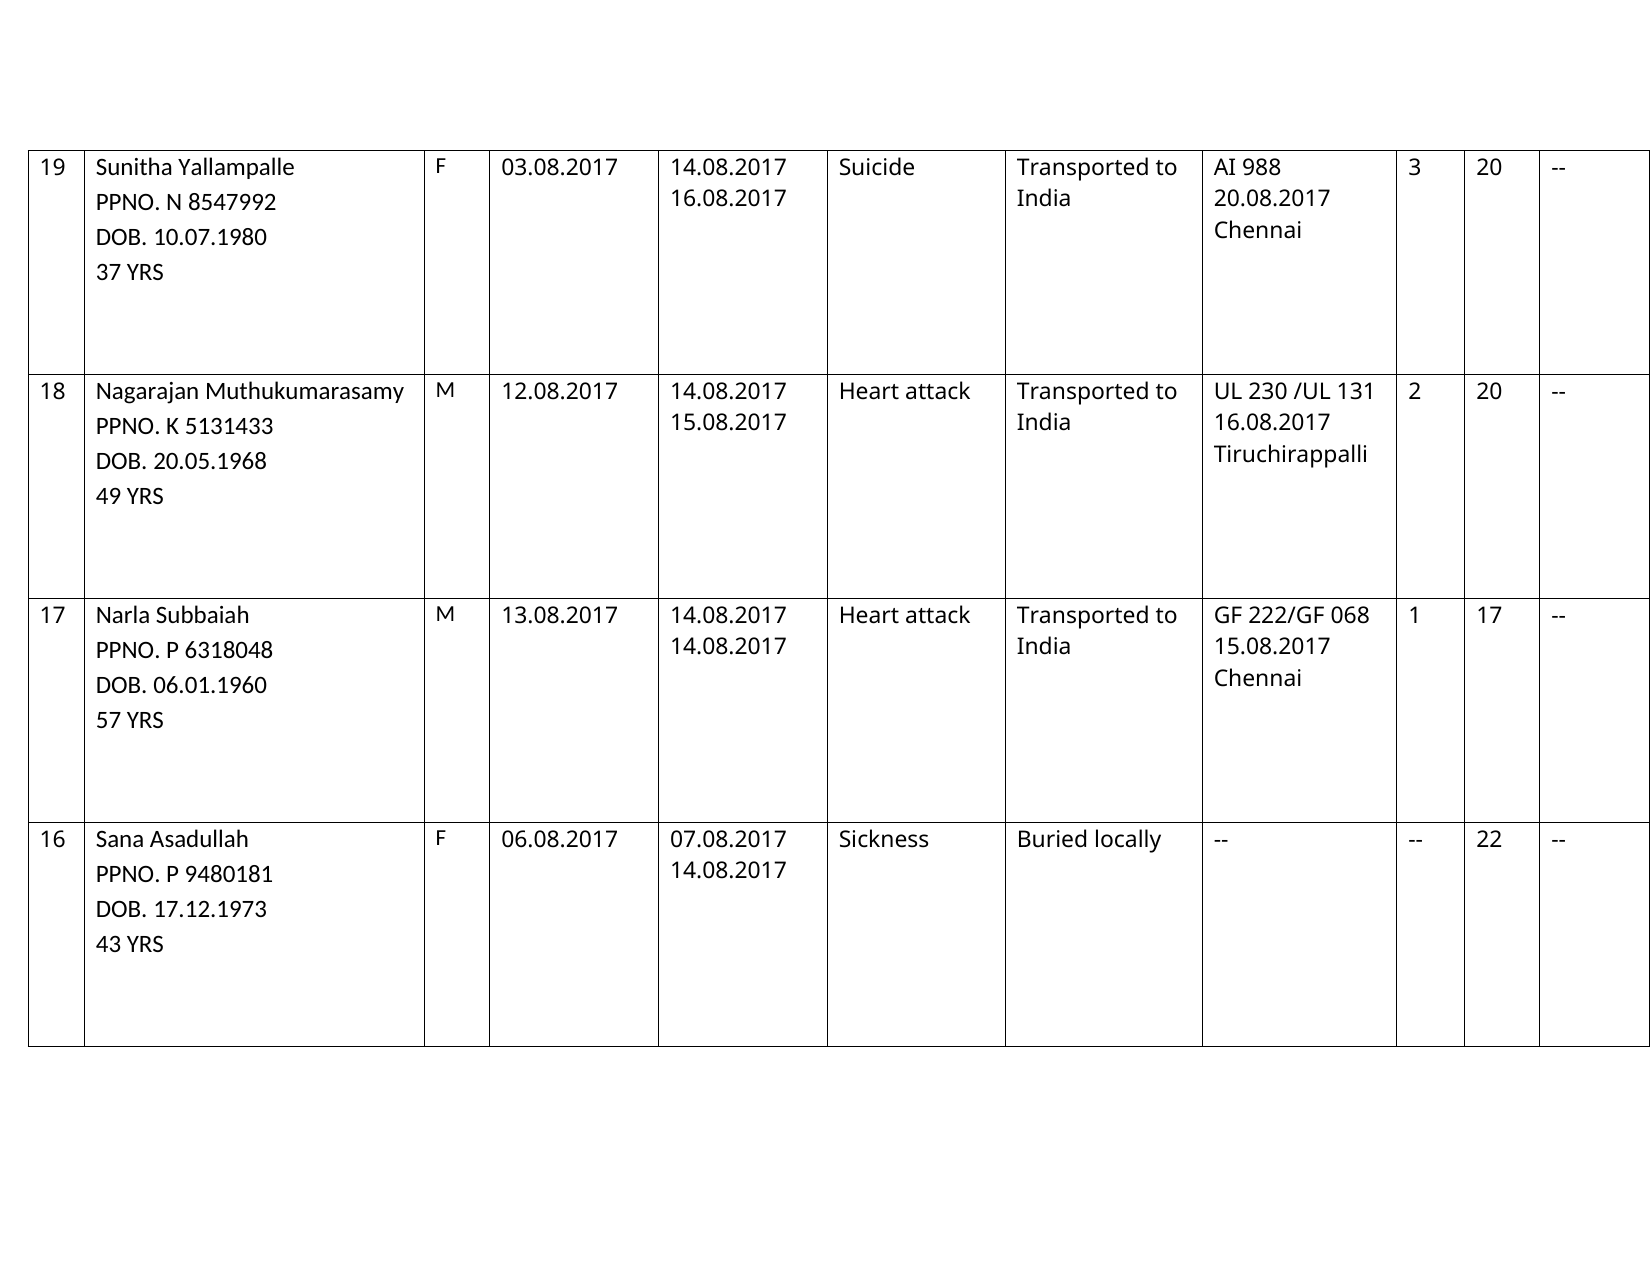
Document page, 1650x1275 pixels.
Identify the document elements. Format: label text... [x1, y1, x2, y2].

table_cell AI 988 20.08.2017 Chennai [1203, 151, 1396, 374]
table_cell 20 [1465, 151, 1539, 374]
table_cell 22 [1465, 823, 1539, 1046]
table_cell M [425, 599, 489, 822]
table_cell 14.08.2017 15.08.2017 [659, 375, 827, 598]
table_cell 3 [1397, 151, 1464, 374]
table_cell 17 [1465, 599, 1539, 822]
table_cell F [425, 151, 489, 374]
table_cell 2 [1397, 375, 1464, 598]
table_cell Heart attack [828, 375, 1005, 598]
table_cell -- [1540, 375, 1649, 598]
table_cell 1 [1397, 599, 1464, 822]
table_cell 13.08.2017 [490, 599, 658, 822]
table_cell 17 [29, 599, 84, 822]
table_cell -- [1540, 599, 1649, 822]
table_cell -- [1540, 823, 1649, 1046]
table_cell 20 [1465, 375, 1539, 598]
table_cell 14.08.2017 16.08.2017 [659, 151, 827, 374]
table_cell Sana Asadullah PPNO. P 9480181 DOB. 17.12.1973 43 YRS [85, 823, 424, 1046]
table_cell Buried locally [1006, 823, 1202, 1046]
table_cell 19 [29, 151, 84, 374]
table_cell Sickness [828, 823, 1005, 1046]
table_cell GF 222/GF 068 15.08.2017 Chennai [1203, 599, 1396, 822]
table_cell Transported to India [1006, 599, 1202, 822]
table_cell 03.08.2017 [490, 151, 658, 374]
table_cell 12.08.2017 [490, 375, 658, 598]
table_cell Transported to India [1006, 375, 1202, 598]
table_cell M [425, 375, 489, 598]
table_cell -- [1397, 823, 1464, 1046]
table_cell Heart attack [828, 599, 1005, 822]
table_cell Nagarajan Muthukumarasamy PPNO. K 5131433 DOB. 20.05.1968 49 YRS [85, 375, 424, 598]
table_cell 14.08.2017 14.08.2017 [659, 599, 827, 822]
table_cell F [425, 823, 489, 1046]
table_cell 07.08.2017 14.08.2017 [659, 823, 827, 1046]
table_cell Sunitha Yallampalle PPNO. N 8547992 DOB. 10.07.1980 37 YRS [85, 151, 424, 374]
table_cell Suicide [828, 151, 1005, 374]
table_cell -- [1203, 823, 1396, 1046]
table_cell -- [1540, 151, 1649, 374]
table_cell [1006, 151, 1202, 374]
table_cell 18 [29, 375, 84, 598]
table_cell 16 [29, 823, 84, 1046]
table_cell UL 230 /UL 131 16.08.2017 Tiruchirappalli [1203, 375, 1396, 598]
table_cell 06.08.2017 [490, 823, 658, 1046]
table_cell Narla Subbaiah PPNO. P 6318048 DOB. 06.01.1960 57 YRS [85, 599, 424, 822]
